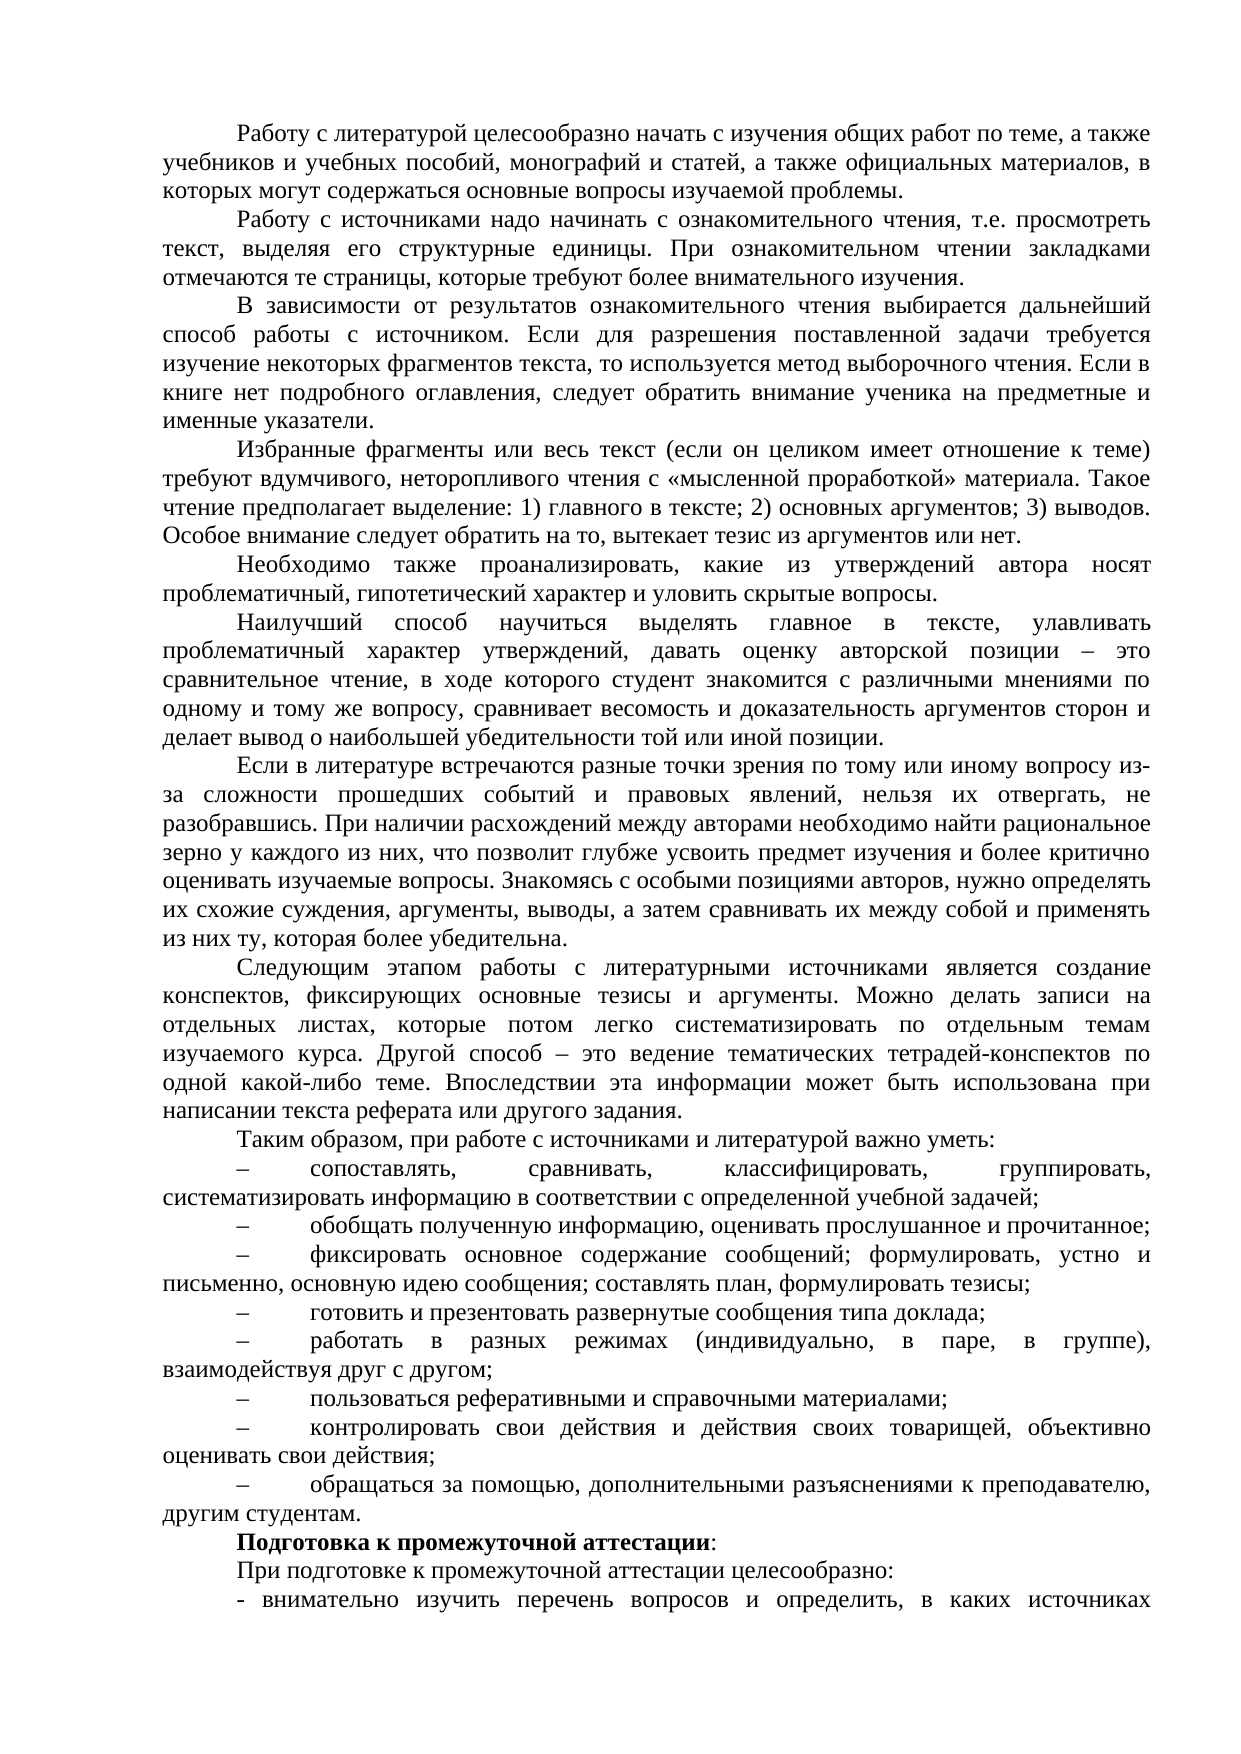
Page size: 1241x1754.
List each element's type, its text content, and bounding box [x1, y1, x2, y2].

list фиксировать основное содержание сообщений; формулировать, устно и письменно, основную идею сообщения; составлять план, формулировать тезисы; [162, 1239, 1152, 1297]
list контролировать свои действия и действия своих товарищей, объективно оценивать свои действия; [162, 1412, 1152, 1469]
text Необходимо также проанализировать, какие из утверждений автора носят проблематичный, гипотетический характер и уловить скрытые вопросы. [162, 549, 1152, 607]
text Работу с литературой целесообразно начать с изучения общих работ по теме, а также учебников и учебных пособий, монографий и статей, а также официальных материалов, в которых могут содержаться основные вопросы изучаемой проблемы. [162, 118, 1152, 204]
text В зависимости от результатов ознакомительного чтения выбирается дальнейший способ работы с источником. Если для разрешения поставленной задачи требуется изучение некоторых фрагментов текста, то используется метод выборочного чтения. Если в книге нет подробного оглавления, следует обратить внимание ученика на предметные и именные указатели. [162, 291, 1152, 434]
text Наилучший способ научиться выделять главное в тексте, улавливать проблематичный характер утверждений, давать оценку авторской позиции – это сравнительное чтение, в ходе которого студент знакомится с различными мнениями по одному и тому же вопросу, сравнивает весомость и доказательность аргументов сторон и делает вывод о наибольшей убедительности той или иной позиции. [162, 607, 1152, 751]
list готовить и презентовать развернутые сообщения типа доклада; [162, 1297, 1152, 1326]
list обращаться за помощью, дополнительными разъяснениями к преподавателю, другим студентам. [162, 1469, 1152, 1527]
list пользоваться реферативными и справочными материалами; [162, 1383, 1152, 1412]
text Работу с источниками надо начинать с ознакомительного чтения, т.е. просмотреть текст, выделяя его структурные единицы. При ознакомительном чтении закладками отмечаются те страницы, которые требуют более внимательного изучения. [162, 204, 1152, 291]
text Если в литературе встречаются разные точки зрения по тому или иному вопросу из-за сложности прошедших событий и правовых явлений, нельзя их отвергать, не разобравшись. При наличии расхождений между авторами необходимо найти рациональное зерно у каждого из них, что позволит глубже усвоить предмет изучения и более критично оценивать изучаемые вопросы. Знакомясь с особыми позициями авторов, нужно определять их схожие суждения, аргументы, выводы, а затем сравнивать их между собой и применять из них ту, которая более убедительна. [162, 751, 1152, 952]
list сопоставлять, сравнивать, классифицировать, группировать, систематизировать информацию в соответствии с определенной учебной задачей; [162, 1153, 1152, 1211]
text Избранные фрагменты или весь текст (если он целиком имеет отношение к теме) требуют вдумчивого, неторопливого чтения с «мысленной проработкой» материала. Такое чтение предполагает выделение: 1) главного в тексте; 2) основных аргументов; 3) выводов. Особое внимание следует обратить на то, вытекает тезис из аргументов или нет. [162, 434, 1152, 549]
list обобщать полученную информацию, оценивать прослушанное и прочитанное; [162, 1211, 1152, 1239]
text Таким образом, при работе с источниками и литературой важно уметь: [162, 1124, 1152, 1153]
list работать в разных режимах (индивидуально, в паре, в группе), взаимодействуя друг с другом; [162, 1326, 1152, 1383]
text При подготовке к промежуточной аттестации целесообразно: [162, 1556, 1152, 1584]
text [162, 1584, 1152, 1613]
text Подготовка к промежуточной аттестации: [162, 1527, 1152, 1556]
text Следующим этапом работы с литературными источниками является создание конспектов, фиксирующих основные тезисы и аргументы. Можно делать записи на отдельных листах, которые потом легко систематизировать по отдельным темам изучаемого курса. Другой способ – это ведение тематических тетрадей-конспектов по одной какой-либо теме. Впоследствии эта информации может быть использована при написании текста реферата или другого задания. [162, 952, 1152, 1124]
